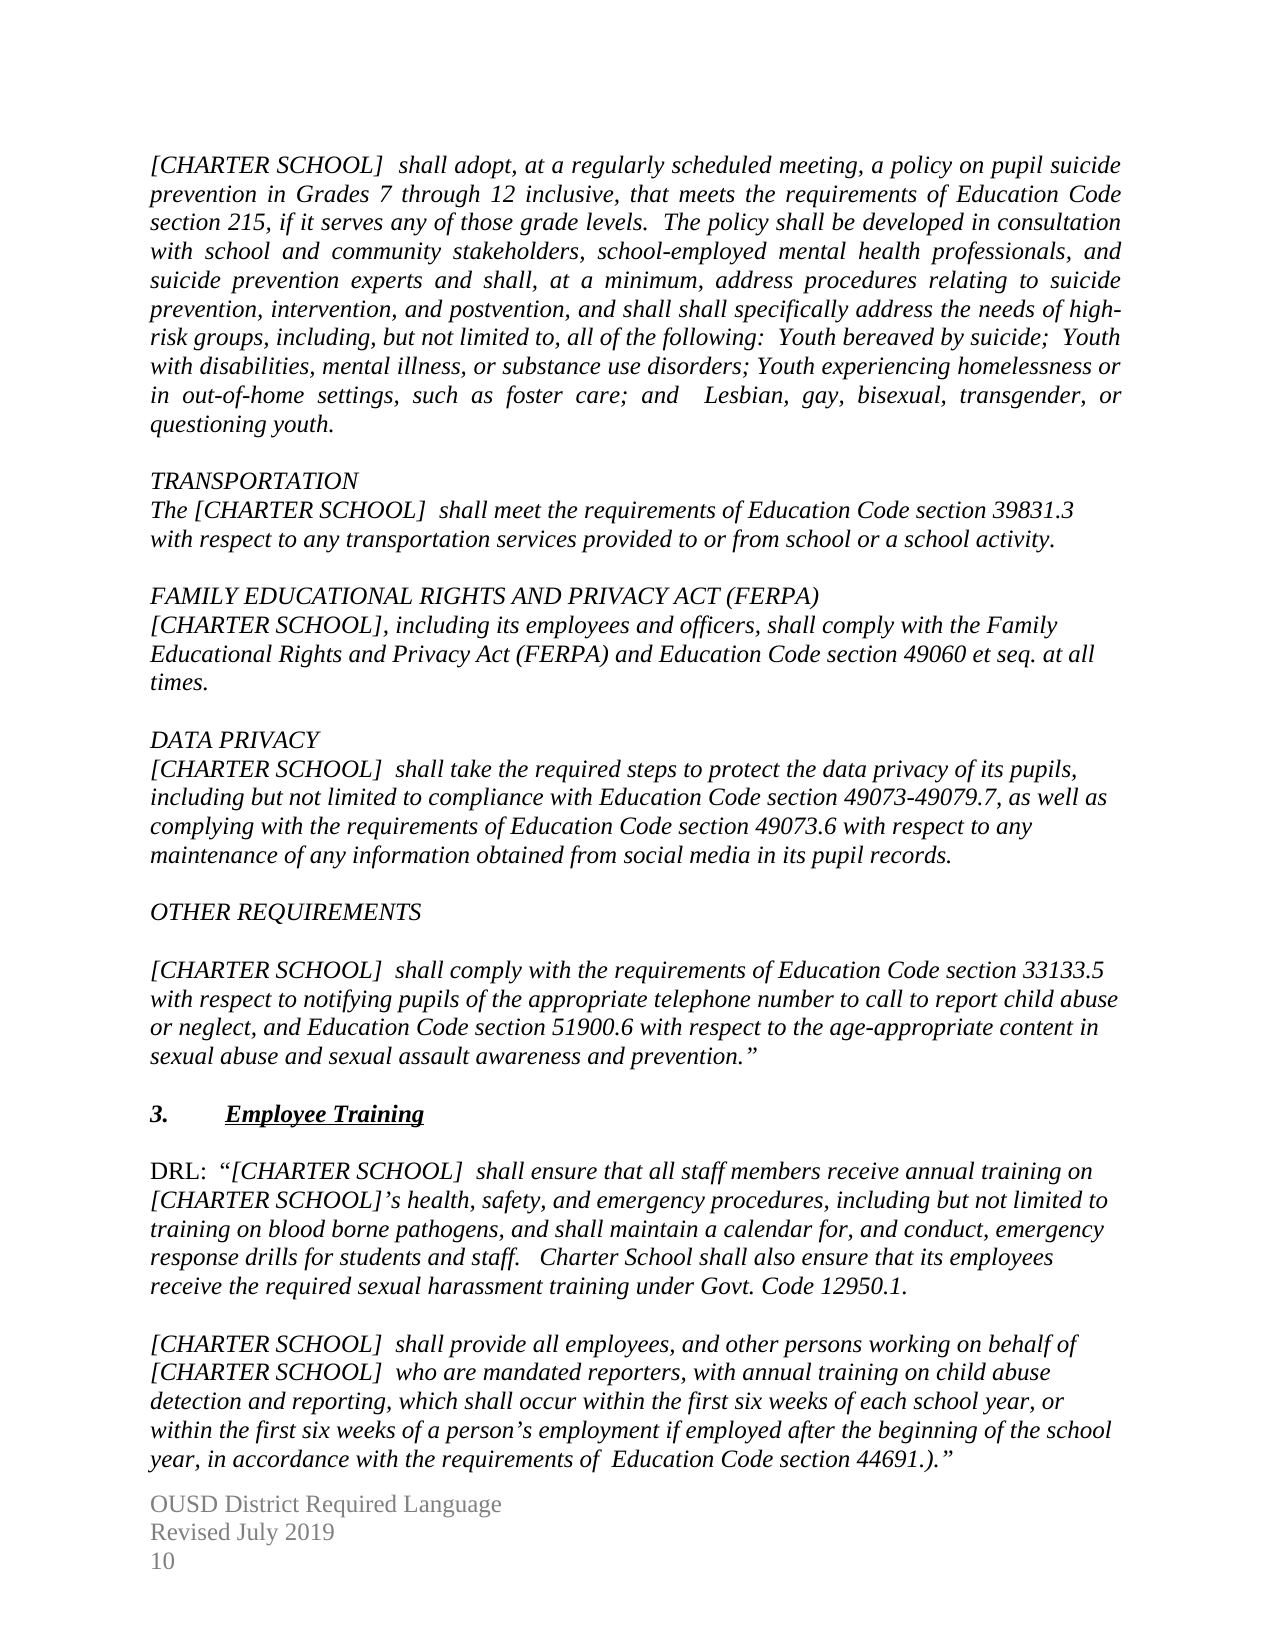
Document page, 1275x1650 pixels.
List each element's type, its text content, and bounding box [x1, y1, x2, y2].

text The [CHARTER SCHOOL] shall meet the requirements of Education Code section 39831.3 with respect to any transportation services provided to or from school or a school activity. [150, 495, 1125, 552]
text OTHER REQUIREMENTS [150, 897, 1125, 926]
text [CHARTER SCHOOL], including its employees and officers, shall comply with the Family Educational Rights and Privacy Act (FERPA) and Education Code section 49060 et seq. at all times. [150, 610, 1125, 696]
text DRL: “[CHARTER SCHOOL] shall ensure that all staff members receive annual training on [CHARTER SCHOOL]’s health, safety, and emergency procedures, including but not limited to training on blood borne pathogens, and shall maintain a calendar for, and conduct, emergency response drills for students and staff. Charter School shall also ensure that its employees receive the required sexual harassment training under Govt. Code 12950.1. [150, 1156, 1125, 1300]
text [CHARTER SCHOOL] shall provide all employees, and other persons working on behalf of [CHARTER SCHOOL] who are mandated reporters, with annual training on child abuse detection and reporting, which shall occur within the first six weeks of each school year, or within the first six weeks of a person’s employment if employed after the beginning of the school year, in accordance with the requirements of Education Code section 44691.).” [150, 1329, 1125, 1472]
text DATA PRIVACY [150, 725, 1125, 754]
text TRANSPORTATION [150, 466, 1125, 495]
text [CHARTER SCHOOL] shall take the required steps to protect the data privacy of its pupils, including but not limited to compliance with Education Code section 49073-49079.7, as well as complying with the requirements of Education Code section 49073.6 with respect to any maintenance of any information obtained from social media in its pupil records. [150, 754, 1125, 869]
text 3. Employee Training [150, 1099, 1125, 1127]
text [CHARTER SCHOOL] shall adopt, at a regularly scheduled meeting, a policy on pupil suicide prevention in Grades 7 through 12 inclusive, that meets the requirements of Education Code section 215, if it serves any of those grade levels. The policy shall be developed in consultation with school and community stakeholders, school-employed mental health professionals, and suicide prevention experts and shall, at a minimum, address procedures relating to suicide prevention, intervention, and postvention, and shall shall specifically address the needs of high-risk groups, including, but not limited to, all of the following: Youth bereaved by suicide; Youth with disabilities, mental illness, or substance use disorders; Youth experiencing homelessness or in out-of-home settings, such as foster care; and Lesbian, gay, bisexual, transgender, or questioning youth. [150, 150, 1125, 437]
text FAMILY EDUCATIONAL RIGHTS AND PRIVACY ACT (FERPA) [150, 581, 1125, 610]
text [CHARTER SCHOOL] shall comply with the requirements of Education Code section 33133.5 with respect to notifying pupils of the appropriate telephone number to call to report child abuse or neglect, and Education Code section 51900.6 with respect to the age-appropriate content in sexual abuse and sexual assault awareness and prevention.” [150, 955, 1125, 1070]
